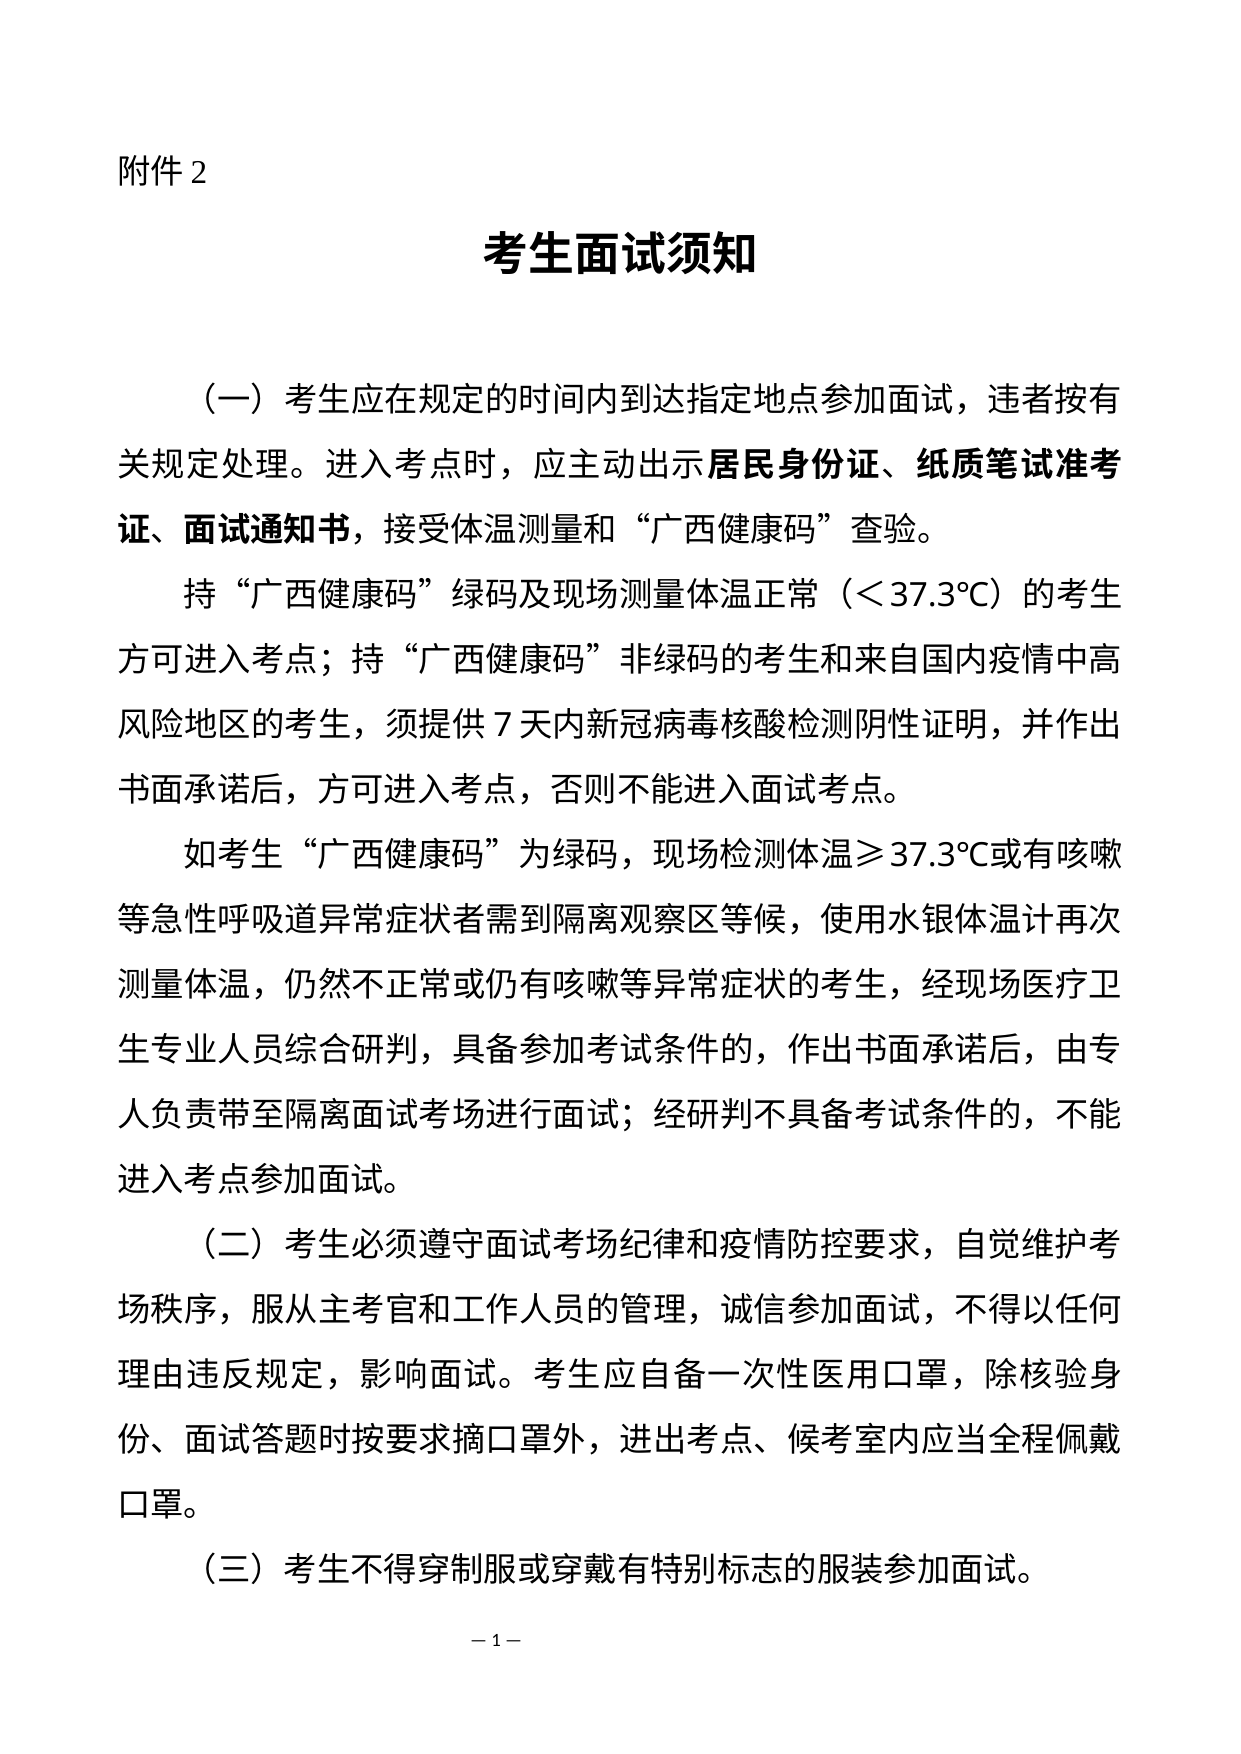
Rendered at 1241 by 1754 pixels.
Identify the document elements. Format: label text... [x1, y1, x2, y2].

text （二）考生必须遵守面试考场纪律和疫情防控要求，自觉维护考场秩序，服从主考官和工作人员的管理，诚信参加面试，不得以任何理由违反规定，影响面试。考生应自备一次性医用口罩，除核验身份、面试答题时按要求摘口罩外，进出考点、候考室内应当全程佩戴口罩。 [117, 1209, 1123, 1534]
text 考生面试须知 [117, 202, 1123, 299]
text 持“广西健康码”绿码及现场测量体温正常（＜37.3℃）的考生方可进入考点；持“广西健康码”非绿码的考生和来自国内疫情中高风险地区的考生，须提供7天内新冠病毒核酸检测阴性证明，并作出书面承诺后，方可进入考点，否则不能进入面试考点。 [117, 559, 1123, 819]
text （三）考生不得穿制服或穿戴有特别标志的服装参加面试。 [117, 1534, 1123, 1599]
text （一）考生应在规定的时间内到达指定地点参加面试，违者按有关规定处理。进入考点时，应主动出示居民身份证、纸质笔试准考证、面试通知书，接受体温测量和“广西健康码”查验。 [117, 364, 1123, 559]
text 附件2 [117, 137, 1123, 202]
text 如考生“广西健康码”为绿码，现场检测体温≥37.3℃或有咳嗽等急性呼吸道异常症状者需到隔离观察区等候，使用水银体温计再次测量体温，仍然不正常或仍有咳嗽等异常症状的考生，经现场医疗卫生专业人员综合研判，具备参加考试条件的，作出书面承诺后，由专人负责带至隔离面试考场进行面试；经研判不具备考试条件的，不能进入考点参加面试。 [117, 819, 1123, 1209]
